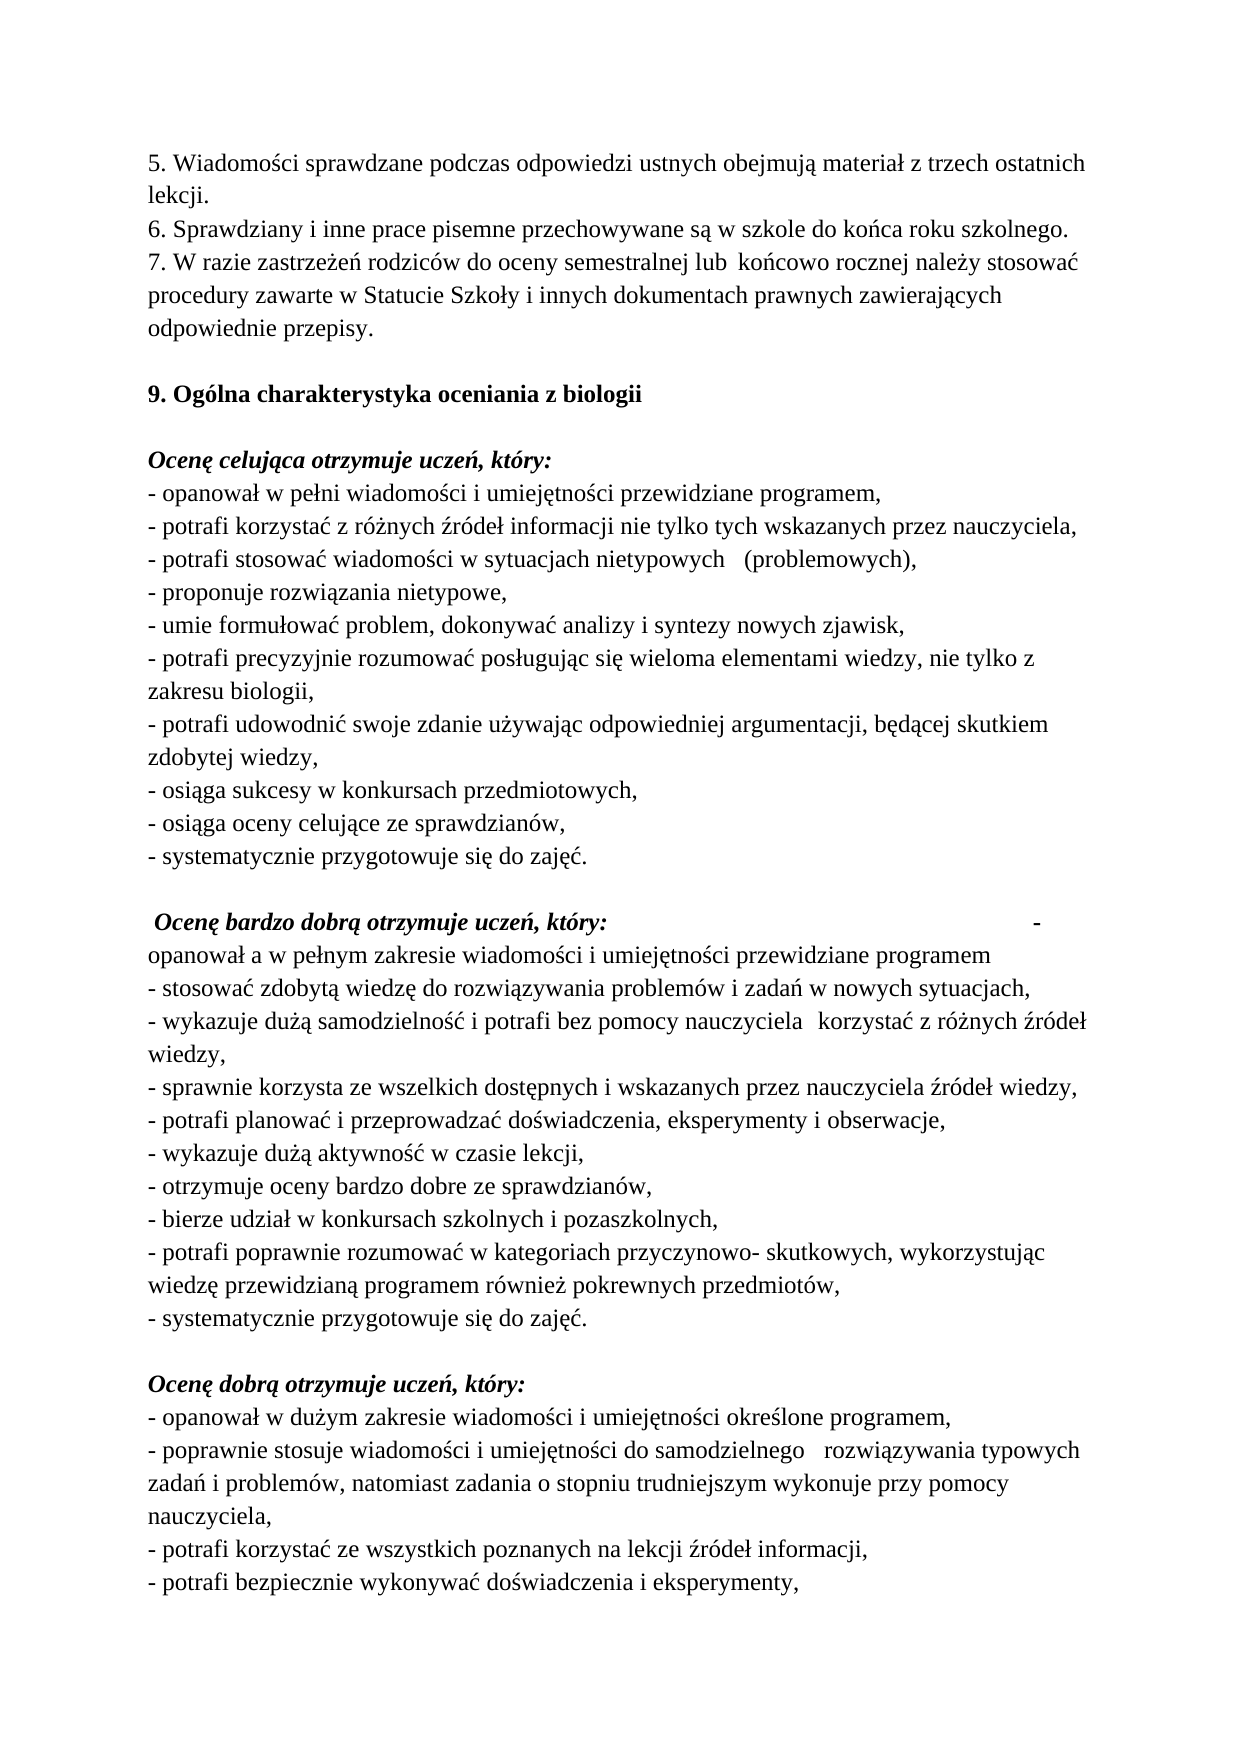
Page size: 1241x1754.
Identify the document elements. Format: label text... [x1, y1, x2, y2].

text - osiąga sukcesy w konkursach przedmiotowych, [148, 775, 1093, 804]
text - systematycznie przygotowuje się do zajęć. Ocenę bardzo dobrą otrzymuje uczeń, który: - opanował a w pełnym zakresie wiadomości i umiejętności przewidziane programem [148, 841, 1093, 969]
text 5. Wiadomości sprawdzane podczas odpowiedzi ustnych obejmują materiał z trzech ostatnich lekcji. [148, 148, 1093, 209]
text - potrafi planować i przeprowadzać doświadczenia, eksperymenty i obserwacje, [148, 1105, 1093, 1134]
text 9. Ogólna charakterystyka oceniania z biologii [148, 379, 1093, 407]
text - wykazuje dużą samodzielność i potrafi bez pomocy nauczyciela korzystać z różnych źródeł wiedzy, [148, 1006, 1093, 1068]
text - opanował w pełni wiadomości i umiejętności przewidziane programem, - potrafi korzystać z różnych źródeł informacji nie tylko tych wskazanych przez nauczyciela, - potrafi stosować wiadomości w sytuacjach nietypowych (problemowych), [148, 478, 1093, 573]
text - wykazuje dużą aktywność w czasie lekcji, [148, 1138, 1093, 1167]
text - stosować zdobytą wiedzę do rozwiązywania problemów i zadań w nowych sytuacjach, [148, 973, 1093, 1002]
text - sprawnie korzysta ze wszelkich dostępnych i wskazanych przez nauczyciela źródeł wiedzy, [148, 1072, 1093, 1101]
text - potrafi bezpiecznie wykonywać doświadczenia i eksperymenty, [148, 1567, 1093, 1596]
text - bierze udział w konkursach szkolnych i pozaszkolnych, [148, 1204, 1093, 1233]
text - proponuje rozwiązania nietypowe, [148, 577, 1093, 606]
text - potrafi poprawnie rozumować w kategoriach przyczynowo- skutkowych, wykorzystując wiedzę przewidzianą programem również pokrewnych przedmiotów, - systematycznie przygotowuje się do zajęć. Ocenę dobrą otrzymuje uczeń, który: [148, 1237, 1093, 1398]
text - potrafi korzystać ze wszystkich poznanych na lekcji źródeł informacji, [148, 1534, 1093, 1563]
text - umie formułować problem, dokonywać analizy i syntezy nowych zjawisk, [148, 610, 1093, 639]
text Ocenę celująca otrzymuje uczeń, który: [148, 445, 1093, 473]
text - opanował w dużym zakresie wiadomości i umiejętności określone programem, [148, 1402, 1093, 1431]
text 7. W razie zastrzeżeń rodziców do oceny semestralnej lub końcowo rocznej należy stosować procedury zawarte w Statucie Szkoły i innych dokumentach prawnych zawierających odpowiednie przepisy. [148, 247, 1093, 341]
text - poprawnie stosuje wiadomości i umiejętności do samodzielnego rozwiązywania typowych zadań i problemów, natomiast zadania o stopniu trudniejszym wykonuje przy pomocy nauczyciela, [148, 1435, 1093, 1530]
text - osiąga oceny celujące ze sprawdzianów, [148, 808, 1093, 837]
text - potrafi precyzyjnie rozumować posługując się wieloma elementami wiedzy, nie tylko z zakresu biologii, [148, 643, 1093, 705]
text - otrzymuje oceny bardzo dobre ze sprawdzianów, [148, 1171, 1093, 1200]
text - potrafi udowodnić swoje zdanie używając odpowiedniej argumentacji, będącej skutkiem zdobytej wiedzy, [148, 709, 1093, 771]
text 6. Sprawdziany i inne prace pisemne przechowywane są w szkole do końca roku szkolnego. [148, 214, 1093, 242]
